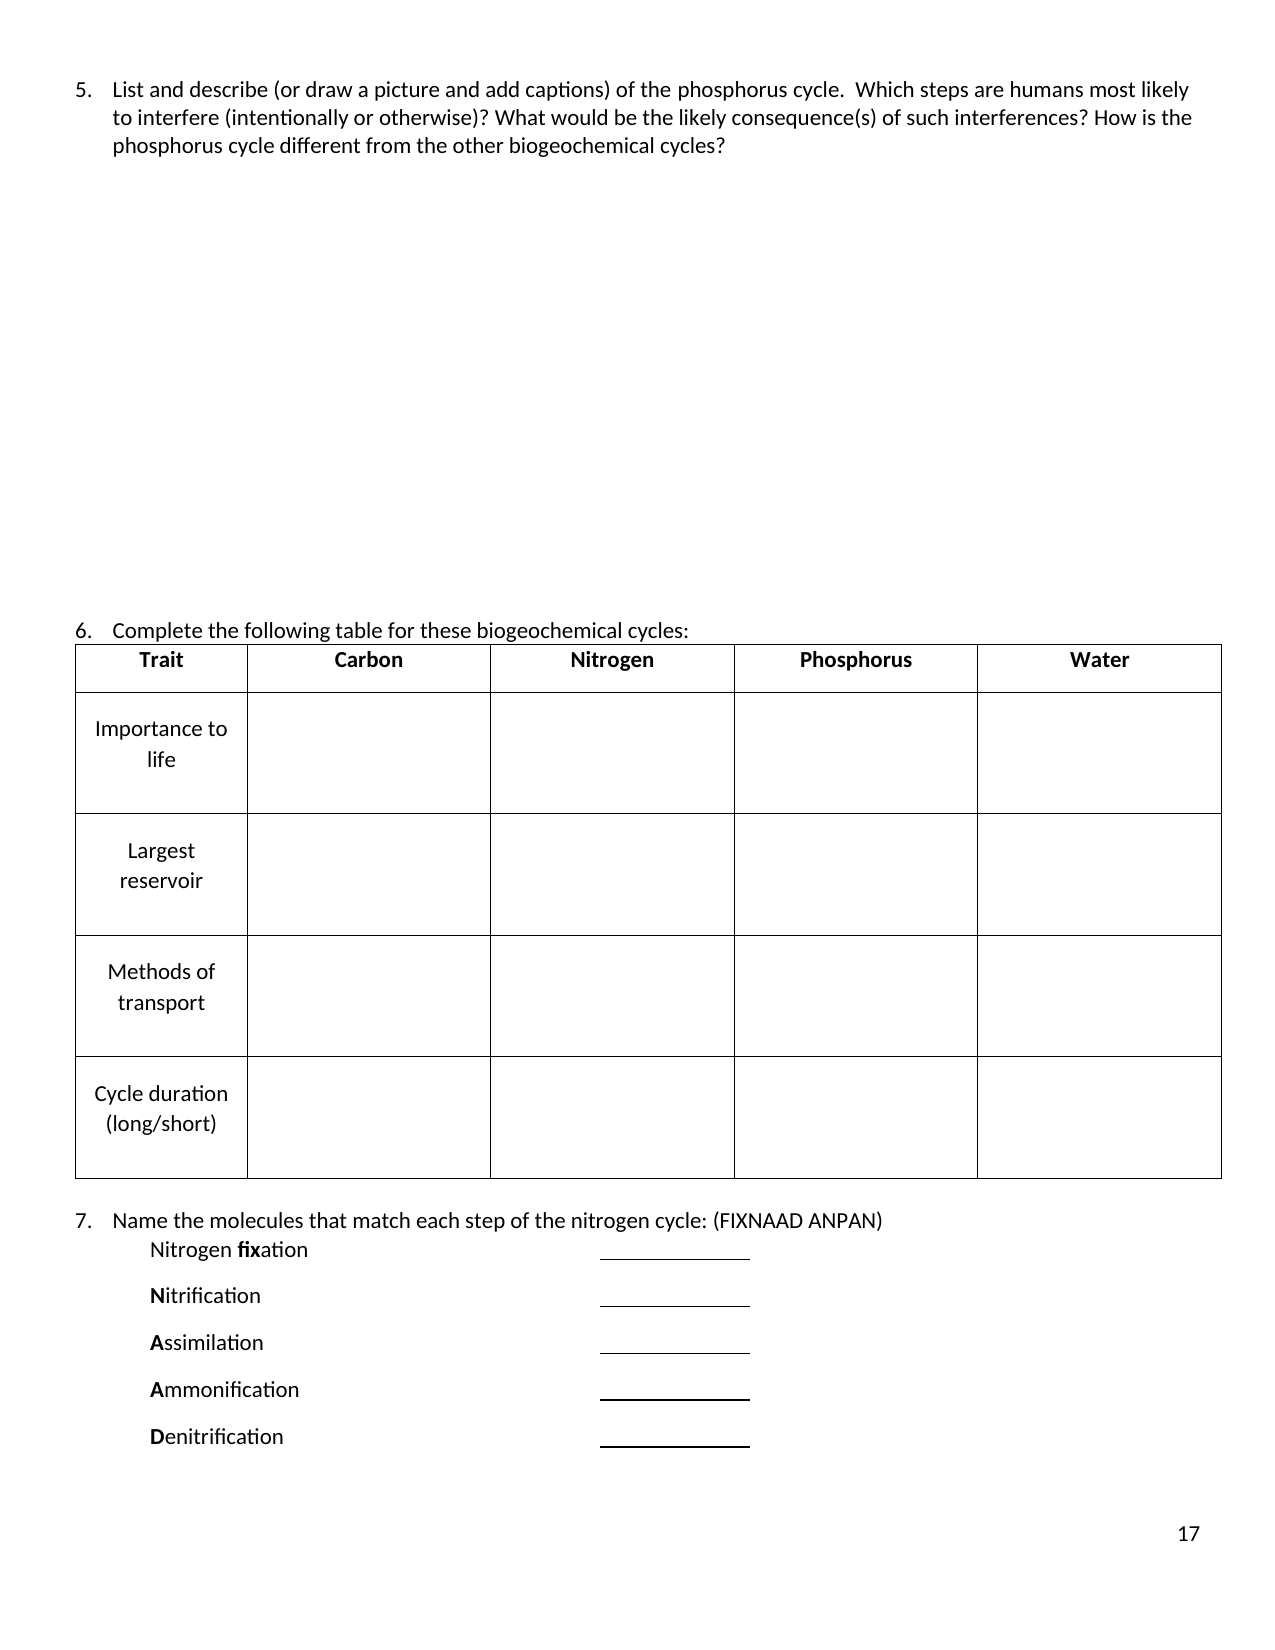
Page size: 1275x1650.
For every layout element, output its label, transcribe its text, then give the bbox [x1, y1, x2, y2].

text Ammonification [75, 1375, 1200, 1403]
table_cell [248, 1057, 490, 1178]
table_cell [248, 936, 490, 1056]
table_cell [248, 693, 490, 813]
table_cell [735, 693, 977, 813]
table_cell [978, 936, 1221, 1056]
table_cell [978, 1057, 1221, 1178]
table_cell [735, 814, 977, 935]
text Nitrification [75, 1282, 1200, 1309]
table_cell [978, 814, 1221, 935]
list Name the molecules that match each step of the nitrogen cycle: (FIXNAAD ANPAN) [75, 1207, 1200, 1235]
table_cell [491, 1057, 734, 1178]
list List and describe (or draw a picture and add captions) of the phosphorus cycle. Which steps are humans most likely to interfere (intentionally or otherwise)? What would be the likely consequence(s) of such interferences? How is the phosphorus cycle different from the other biogeochemical cycles? [75, 75, 1200, 159]
table_header Water [978, 645, 1221, 692]
table_header Nitrogen [491, 645, 734, 692]
table_cell Largest reservoir [76, 814, 247, 935]
table_cell [491, 936, 734, 1056]
list Complete the following table for these biogeochemical cycles: [75, 616, 1200, 644]
table_header Carbon [248, 645, 490, 692]
table_cell Methods of transport [76, 936, 247, 1056]
text Nitrogen fixation [75, 1235, 1200, 1263]
table_cell [735, 936, 977, 1056]
text Denitrification [75, 1422, 1200, 1450]
text Assimilation [75, 1328, 1200, 1356]
table_cell [735, 1057, 977, 1178]
table_header Trait [76, 645, 247, 692]
table_header Phosphorus [735, 645, 977, 692]
table_cell [248, 814, 490, 935]
table_cell [491, 693, 734, 813]
table_cell Cycle duration (long/short) [76, 1057, 247, 1178]
table_cell Importance to life [76, 693, 247, 813]
table_cell [978, 693, 1221, 813]
table_cell [491, 814, 734, 935]
